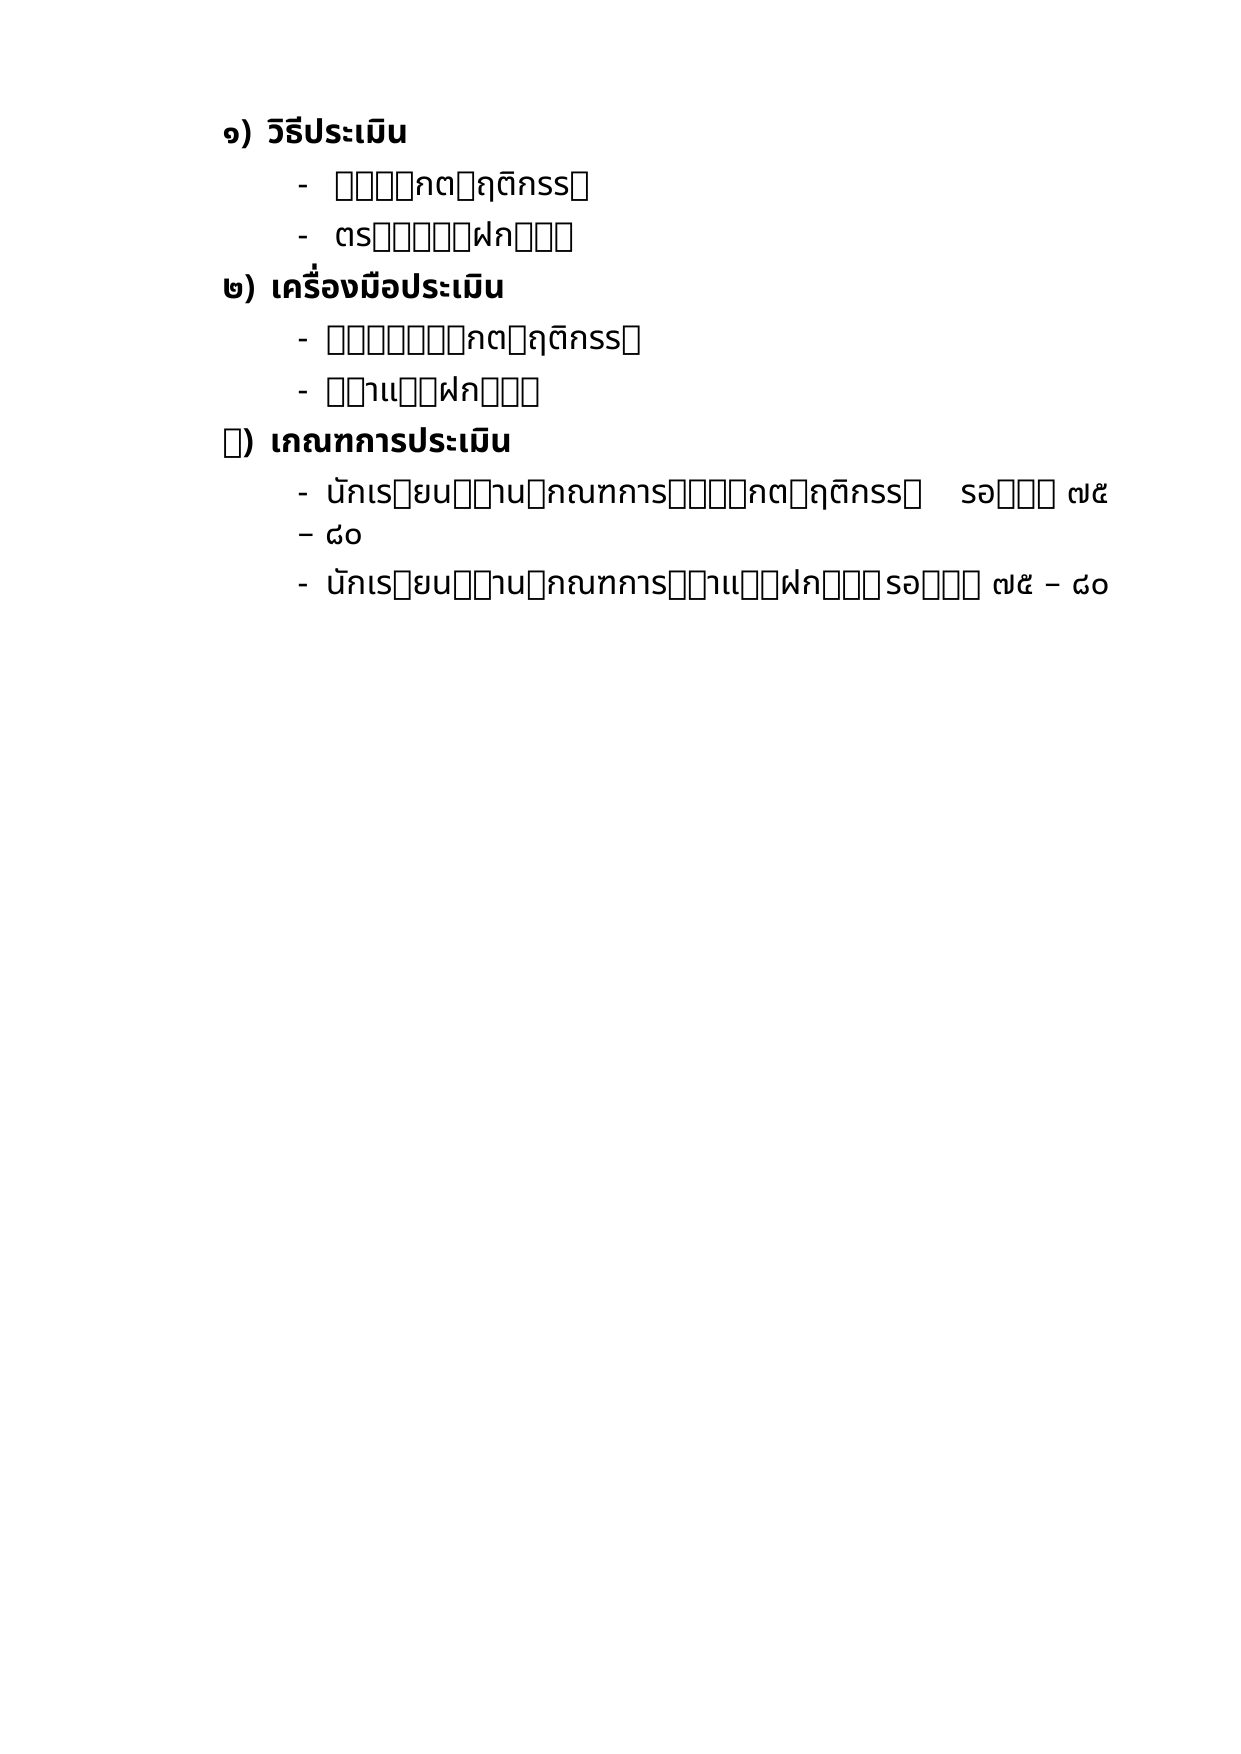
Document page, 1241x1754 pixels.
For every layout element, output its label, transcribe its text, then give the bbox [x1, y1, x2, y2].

text - สังเกตพฤติกรรม [297, 159, 1134, 205]
text - ทําแบบฝกหัด [297, 366, 1134, 411]
text - นักเรียนผานเกณฑการสังเกตพฤติกรรม รอยละ ๗๕ – ๘๐ [297, 468, 1134, 552]
subtitle ๒) เครื่องมือประเมิน [222, 262, 1134, 308]
text - นักเรียนผานเกณฑการทําแบบฝกหัด รอยละ ๗๕ – ๘๐ [297, 559, 1134, 604]
text - ตรวจแบบฝกหัด [297, 211, 1134, 257]
subtitle ๓) เกณฑการประเมิน [222, 417, 1134, 462]
text ๑) วิธีประเมิน [222, 108, 1134, 154]
text - แบบสังเกตพฤติกรรม [297, 314, 1134, 359]
